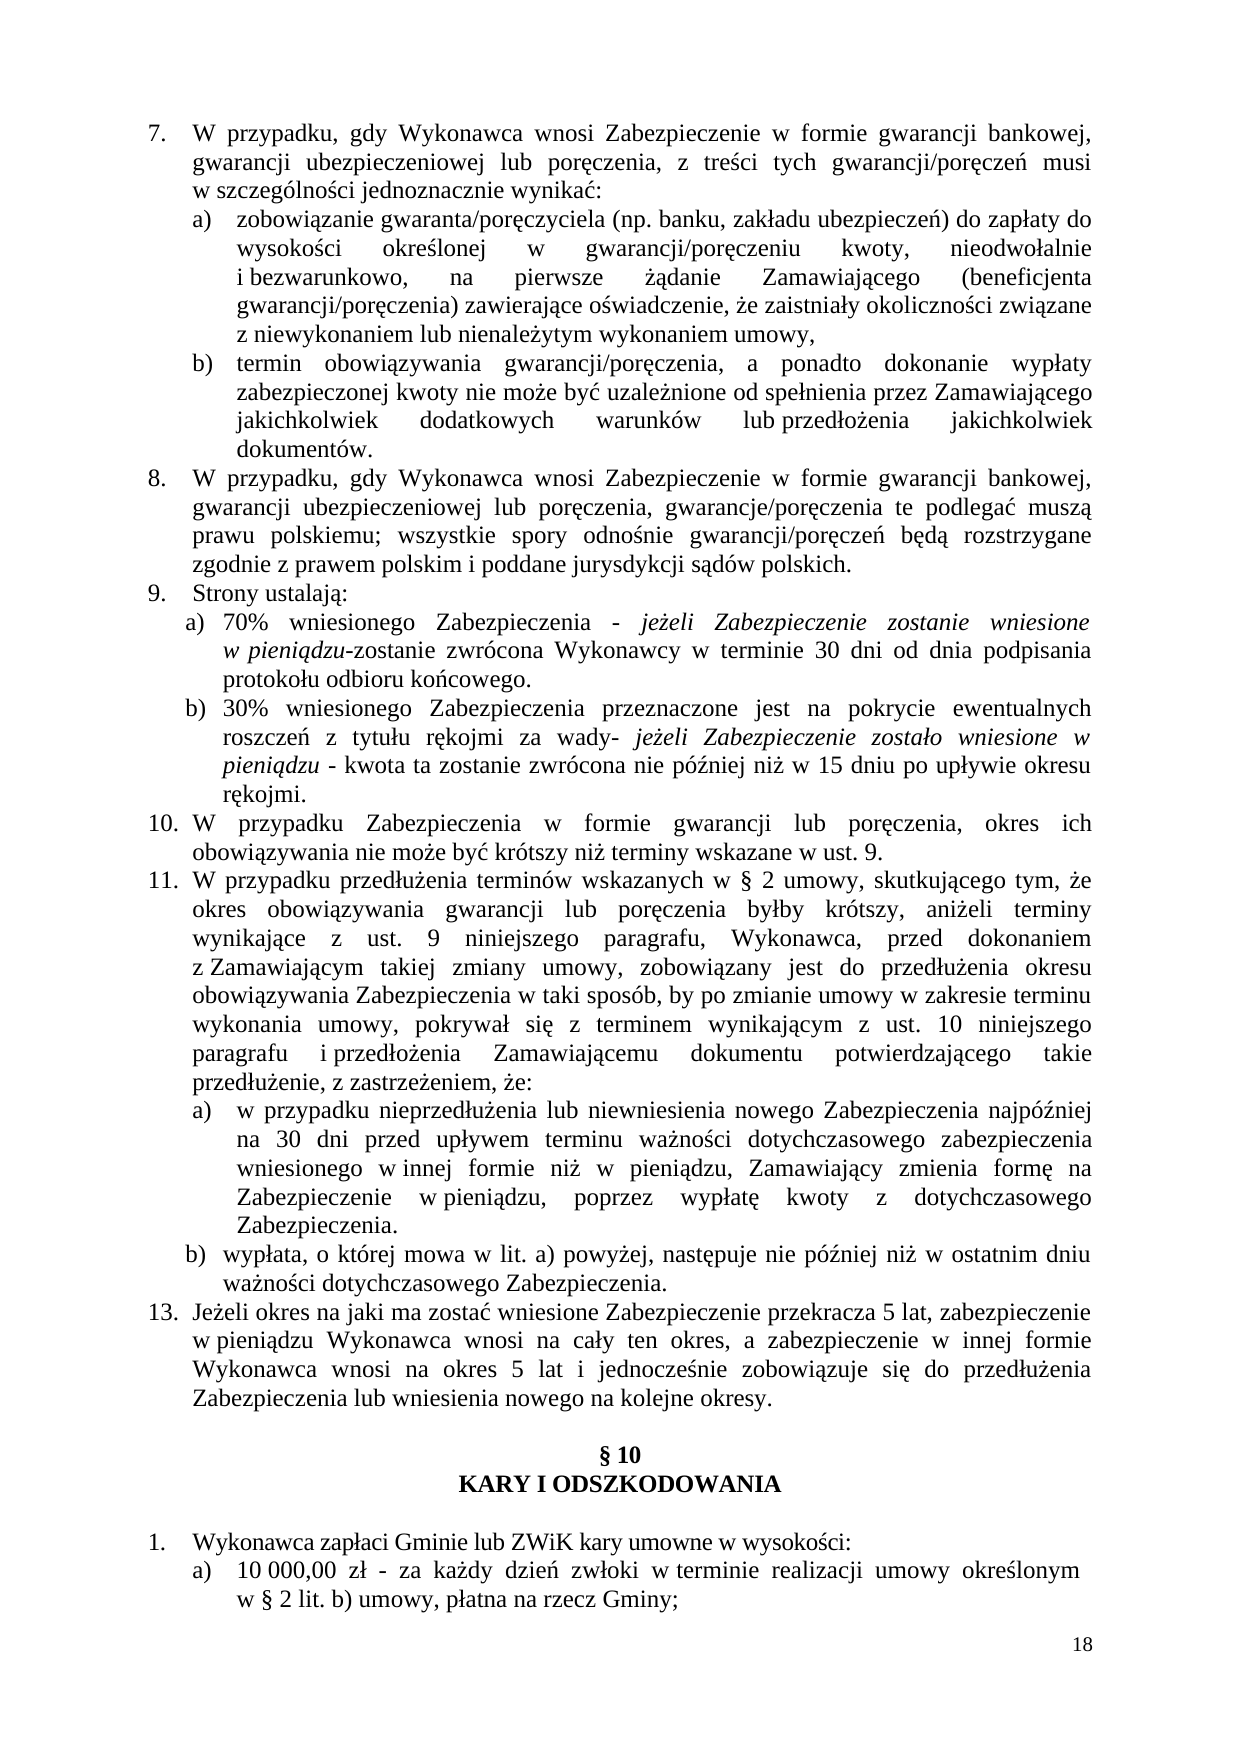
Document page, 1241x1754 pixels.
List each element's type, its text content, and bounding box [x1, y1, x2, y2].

list 10 000,00 zł - za każdy dzień zwłoki w terminie realizacji umowy określonym w § 2 lit. b) umowy, płatna na rzecz Gminy; [192, 1556, 1092, 1613]
title § 10 [148, 1441, 1092, 1469]
list Strony ustalają: [148, 578, 1092, 607]
title Wykonawca zapłaci Gminie lub ZWiK kary umowne w wysokości: [148, 1527, 1092, 1556]
title KARY I ODSZKODOWANIA [148, 1469, 1092, 1498]
list zobowiązanie gwaranta/poręczyciela (np. banku, zakładu ubezpieczeń) do zapłaty do wysokości określonej w gwarancji/poręczeniu kwoty, nieodwołalnie i bezwarunkowo, na pierwsze żądanie Zamawiającego (beneficjenta gwarancji/poręczenia) zawierające oświadczenie, że zaistniały okoliczności związane z niewykonaniem lub nienależytym wykonaniem umowy, [192, 204, 1092, 348]
list termin obowiązywania gwarancji/poręczenia, a ponadto dokonanie wypłaty zabezpieczonej kwoty nie może być uzależnione od spełnienia przez Zamawiającego jakichkolwiek dodatkowych warunków lub przedłożenia jakichkolwiek dokumentów. [192, 348, 1092, 463]
text 13. Jeżeli okres na jaki ma zostać wniesione Zabezpieczenie przekracza 5 lat, zabezpieczenie w pieniądzu Wykonawca wnosi na cały ten okres, a zabezpieczenie w innej formie Wykonawca wnosi na okres 5 lat i jednocześnie zobowiązuje się do przedłużenia Zabezpieczenia lub wniesienia nowego na kolejne okresy. [148, 1297, 1092, 1412]
list W przypadku Zabezpieczenia w formie gwarancji lub poręczenia, okres ich obowiązywania nie może być krótszy niż terminy wskazane w ust. 9. [148, 808, 1092, 866]
list w przypadku nieprzedłużenia lub niewniesienia nowego Zabezpieczenia najpóźniej na 30 dni przed upływem terminu ważności dotychczasowego zabezpieczenia wniesionego w innej formie niż w pieniądzu, Zamawiający zmienia formę na Zabezpieczenie w pieniądzu, poprzez wypłatę kwoty z dotychczasowego Zabezpieczenia. [192, 1096, 1092, 1239]
list 30% wniesionego Zabezpieczenia przeznaczone jest na pokrycie ewentualnych roszczeń z tytułu rękojmi za wady- jeżeli Zabezpieczenie zostało wniesione w pieniądzu - kwota ta zostanie zwrócona nie później niż w 15 dniu po upływie okresu rękojmi. [185, 693, 1092, 808]
list W przypadku przedłużenia terminów wskazanych w § 2 umowy, skutkującego tym, że okres obowiązywania gwarancji lub poręczenia byłby krótszy, aniżeli terminy wynikające z ust. 9 niniejszego paragrafu, Wykonawca, przed dokonaniem z Zamawiającym takiej zmiany umowy, zobowiązany jest do przedłużenia okresu obowiązywania Zabezpieczenia w taki sposób, by po zmianie umowy w zakresie terminu wykonania umowy, pokrywał się z terminem wynikającym z ust. 10 niniejszego paragrafu i przedłożenia Zamawiającemu dokumentu potwierdzającego takie przedłużenie, z zastrzeżeniem, że: [148, 866, 1092, 1096]
list W przypadku, gdy Wykonawca wnosi Zabezpieczenie w formie gwarancji bankowej, gwarancji ubezpieczeniowej lub poręczenia, gwarancje/poręczenia te podlegać muszą prawu polskiemu; wszystkie spory odnośnie gwarancji/poręczeń będą rozstrzygane zgodnie z prawem polskim i poddane jurysdykcji sądów polskich. [148, 463, 1092, 578]
list wypłata, o której mowa w lit. a) powyżej, następuje nie później niż w ostatnim dniu ważności dotychczasowego Zabezpieczenia. [185, 1239, 1092, 1297]
list W przypadku, gdy Wykonawca wnosi Zabezpieczenie w formie gwarancji bankowej, gwarancji ubezpieczeniowej lub poręczenia, z treści tych gwarancji/poręczeń musi w szczególności jednoznacznie wynikać: [148, 118, 1092, 204]
list 70% wniesionego Zabezpieczenia - jeżeli Zabezpieczenie zostanie wniesione w pieniądzu-zostanie zwrócona Wykonawcy w terminie 30 dni od dnia podpisania protokołu odbioru końcowego. [185, 607, 1092, 693]
